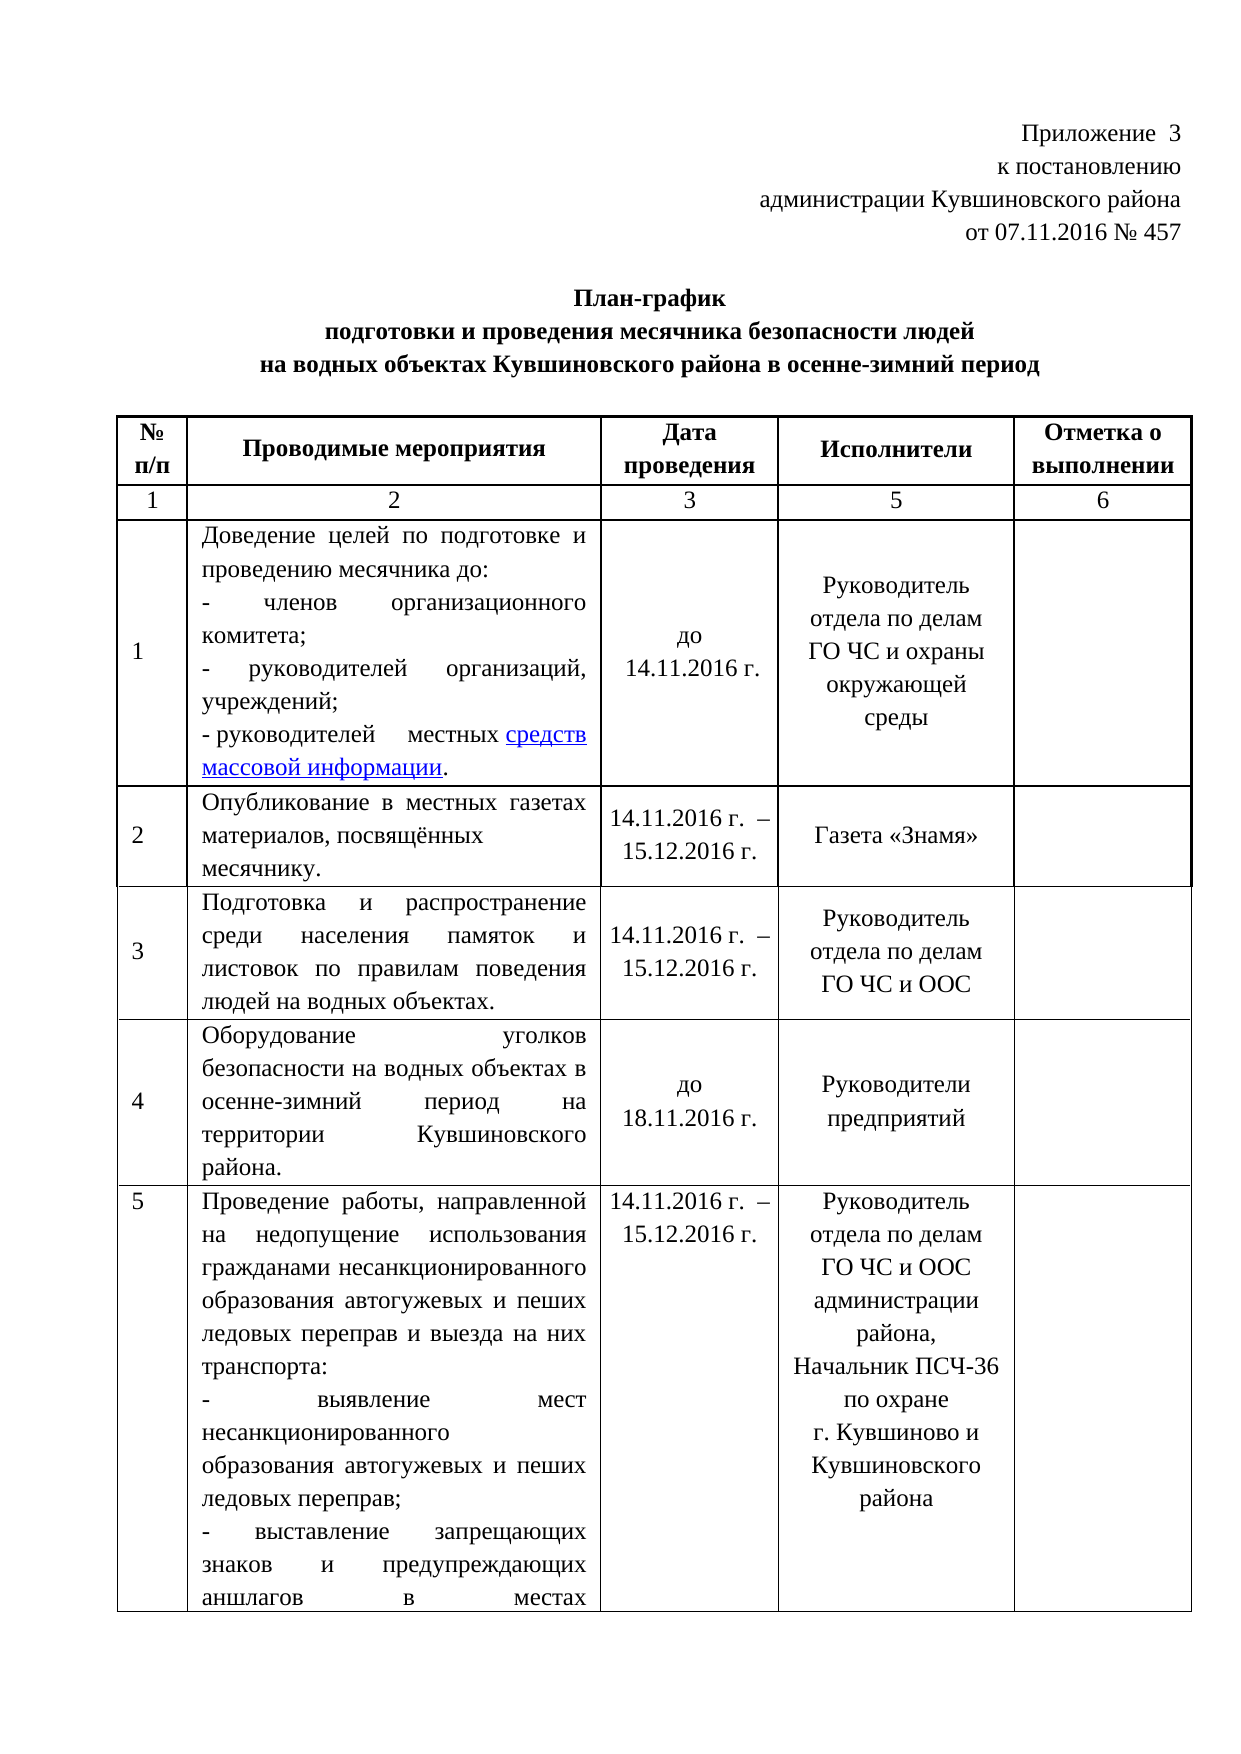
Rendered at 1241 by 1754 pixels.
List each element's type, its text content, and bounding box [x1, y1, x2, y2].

table_cell до 14.11.2016 г. [602, 521, 777, 785]
table_cell Руководители предприятий [779, 1020, 1014, 1185]
table_cell 1 [118, 486, 186, 518]
table_cell [1015, 887, 1191, 1019]
table_cell [1015, 521, 1190, 785]
table_cell 5 [118, 1186, 187, 1611]
table_cell 2 [188, 486, 600, 518]
table_cell 14.11.2016 г. – 15.12.2016 г. [601, 887, 778, 1019]
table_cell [188, 1186, 600, 1611]
text Приложение 3 [118, 118, 1181, 147]
table_cell до 18.11.2016 г. [601, 1020, 778, 1185]
text на водных объектах Кувшиновского района в осенне-зимний период [118, 349, 1181, 378]
table_cell 3 [118, 887, 187, 1019]
table_header Проводимые мероприятия [188, 418, 600, 483]
text подготовки и проведения месячника безопасности людей [118, 316, 1181, 345]
table_header Исполнители [779, 418, 1013, 483]
table_cell Доведение целей по подготовке и проведению месячника до: - членов организационного комитета; - руководителей организаций, учреждений; - руководителей местных средств массовой информации. [188, 521, 600, 785]
table_cell [1015, 1019, 1191, 1185]
table_cell Опубликование в местных газетах материалов, посвящённых месячнику. [188, 787, 600, 886]
table_cell Оборудование уголков безопасности на водных объектах в осенне-зимний период на территории Кувшиновского района. [188, 1020, 600, 1185]
table_cell 14.11.2016 г. – 15.12.2016 г. [602, 787, 777, 886]
text администрации Кувшиновского района [118, 184, 1181, 213]
table_cell Руководитель отдела по делам ГО ЧС и ООС [779, 887, 1014, 1019]
table_cell Газета «Знамя» [779, 787, 1013, 886]
table_cell [1015, 1185, 1191, 1611]
table_cell [1015, 787, 1190, 886]
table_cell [601, 1186, 778, 1611]
table_header № п/п [118, 418, 186, 483]
table_cell 6 [1015, 486, 1190, 518]
table_cell 4 [118, 1020, 187, 1185]
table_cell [779, 1186, 1014, 1611]
text к постановлению [118, 151, 1181, 180]
table_cell Подготовка и распространение среди населения памяток и листовок по правилам поведения людей на водных объектах. [188, 887, 600, 1019]
table_cell Руководитель отдела по делам ГО ЧС и охраны окружающей среды [779, 521, 1013, 785]
table_header Дата проведения [602, 418, 777, 483]
table_cell 2 [118, 787, 186, 886]
text План-график [118, 283, 1181, 312]
table_header Отметка о выполнении [1015, 418, 1190, 483]
text от 07.11.2016 № 457 [118, 217, 1181, 246]
table_cell 5 [779, 486, 1013, 518]
table_cell 1 [118, 521, 186, 785]
table_cell 3 [602, 486, 777, 518]
